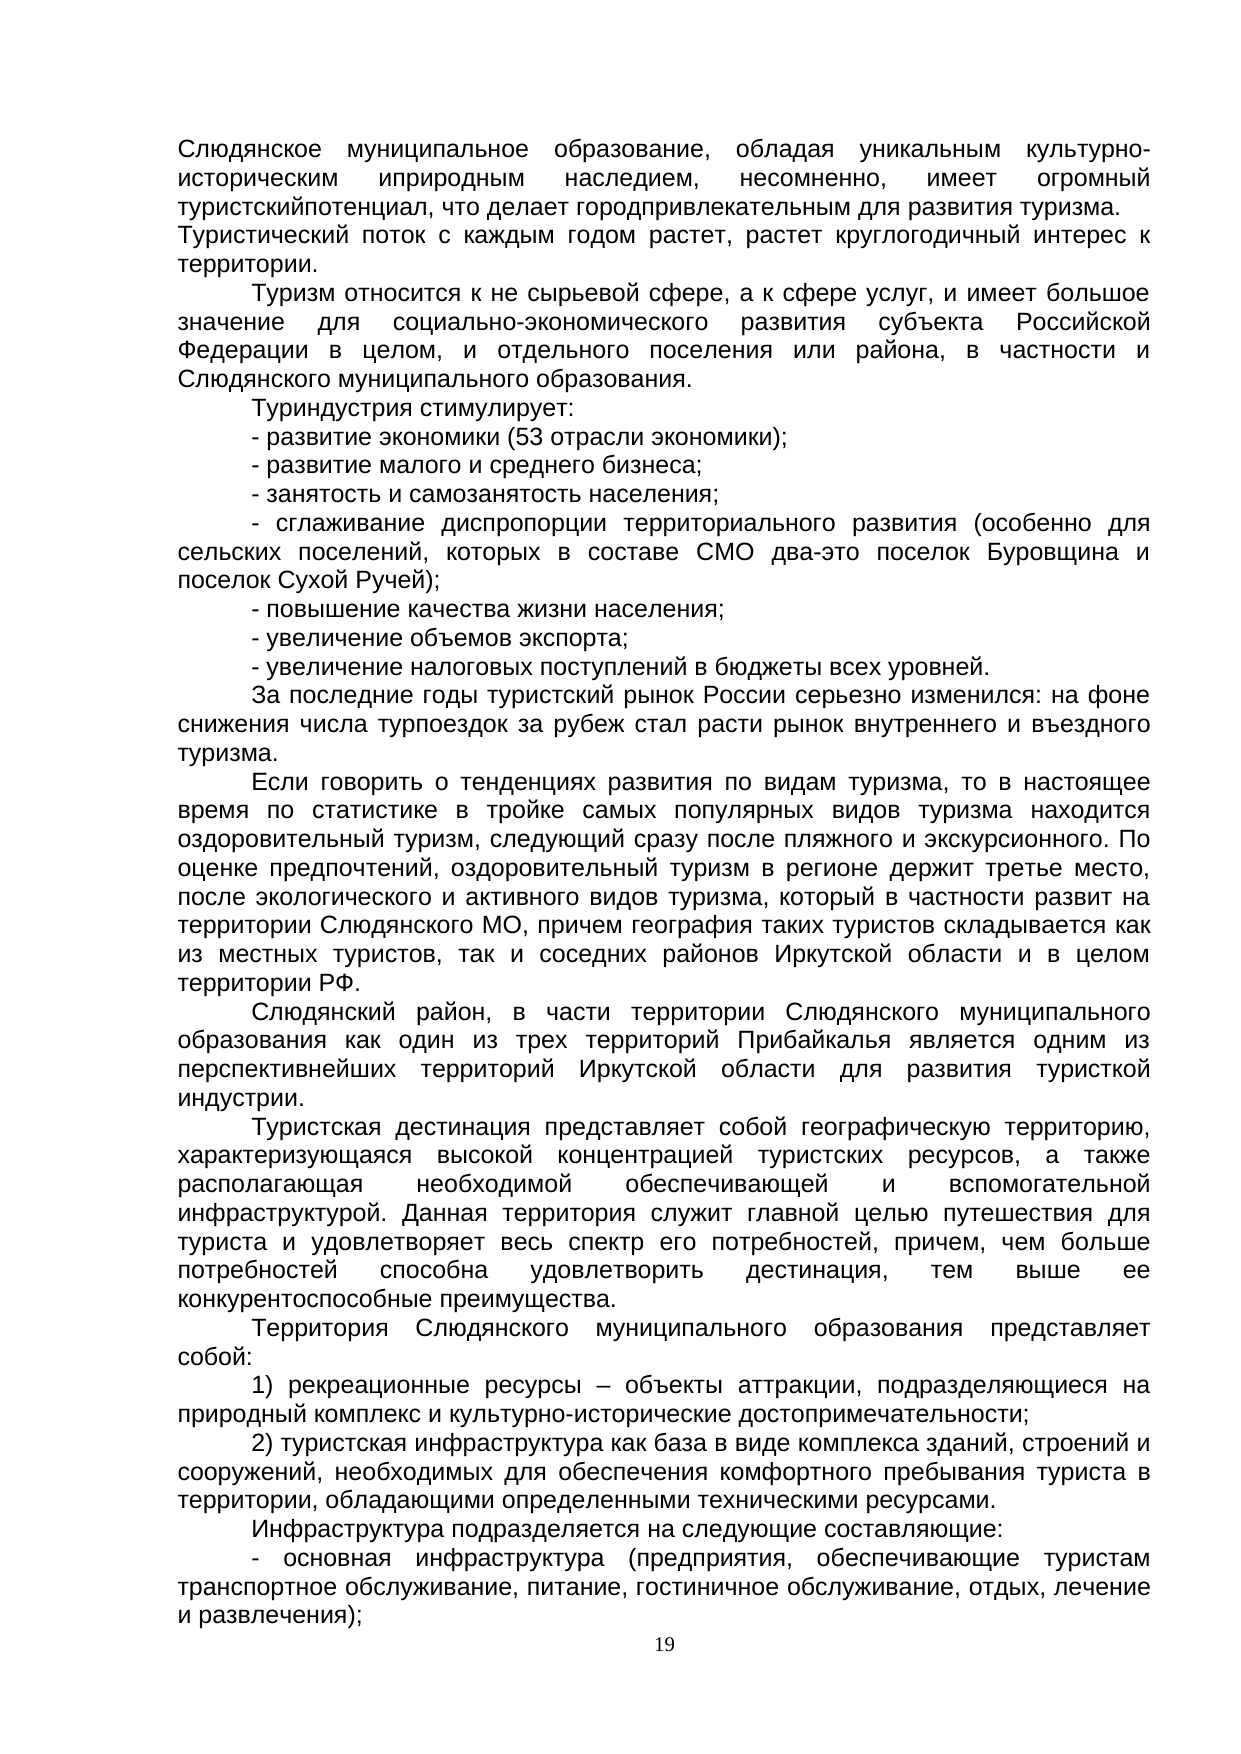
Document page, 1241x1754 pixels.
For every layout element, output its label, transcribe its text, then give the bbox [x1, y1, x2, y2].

text Территория Слюдянского муниципального образования представляет собой: [177, 1313, 1152, 1370]
text Слюдянский район, в части территории Слюдянского муниципального образования как один из трех территорий Прибайкалья является одним из перспективнейших территорий Иркутской области для развития туристкой индустрии. [177, 997, 1152, 1112]
text Туриндустрия стимулирует: [177, 393, 1152, 422]
text 1) рекреационные ресурсы – объекты аттракции, подразделяющиеся на природный комплекс и культурно-исторические достопримечательности; [177, 1370, 1152, 1428]
text - повышение качества жизни населения; [177, 594, 1152, 623]
text Инфраструктура подразделяется на следующие составляющие: [177, 1514, 1152, 1543]
text Слюдянское муниципальное образование, обладая уникальным культурно-историческим иприродным наследием, несомненно, имеет огромный туристскийпотенциал, что делает городпривлекательным для развития туризма. [177, 134, 1152, 220]
text За последние годы туристский рынок России серьезно изменился: на фоне снижения числа турпоездок за рубеж стал расти рынок внутреннего и въездного туризма. [177, 680, 1152, 767]
text - сглаживание диспропорции территориального развития (особенно для сельских поселений, которых в составе СМО два-это поселок Буровщина и поселок Сухой Ручей); [177, 508, 1152, 594]
text - развитие экономики (53 отрасли экономики); [177, 422, 1152, 450]
text Если говорить о тенденциях развития по видам туризма, то в настоящее время по статистике в тройке самых популярных видов туризма находится оздоровительный туризм, следующий сразу после пляжного и экскурсионного. По оценке предпочтений, оздоровительный туризм в регионе держит третье место, после экологического и активного видов туризма, который в частности развит на территории Слюдянского МО, причем география таких туристов складывается как из местных туристов, так и соседних районов Иркутской области и в целом территории РФ. [177, 767, 1152, 997]
text Туристская дестинация представляет собой географическую территорию, характеризующаяся высокой концентрацией туристских ресурсов, а также располагающая необходимой обеспечивающей и вспомогательной инфраструктурой. Данная территория служит главной целью путешествия для туриста и удовлетворяет весь спектр его потребностей, причем, чем больше потребностей способна удовлетворить дестинация, тем выше ее конкурентоспособные преимущества. [177, 1112, 1152, 1313]
text - основная инфраструктура (предприятия, обеспечивающие туристам транспортное обслуживание, питание, гостиничное обслуживание, отдых, лечение и развлечения); [177, 1543, 1152, 1629]
text Туризм относится к не сырьевой сфере, а к сфере услуг, и имеет большое значение для социально-экономического развития субъекта Российской Федерации в целом, и отдельного поселения или района, в частности и Слюдянского муниципального образования. [177, 278, 1152, 393]
text - увеличение объемов экспорта; [177, 623, 1152, 652]
text 2) туристская инфраструктура как база в виде комплекса зданий, строений и сооружений, необходимых для обеспечения комфортного пребывания туриста в территории, обладающими определенными техническими ресурсами. [177, 1428, 1152, 1514]
text - увеличение налоговых поступлений в бюджеты всех уровней. [177, 652, 1152, 680]
text - занятость и самозанятость населения; [177, 479, 1152, 508]
text Туристический поток с каждым годом растет, растет круглогодичный интерес к территории. [177, 220, 1152, 278]
text - развитие малого и среднего бизнеса; [177, 450, 1152, 479]
